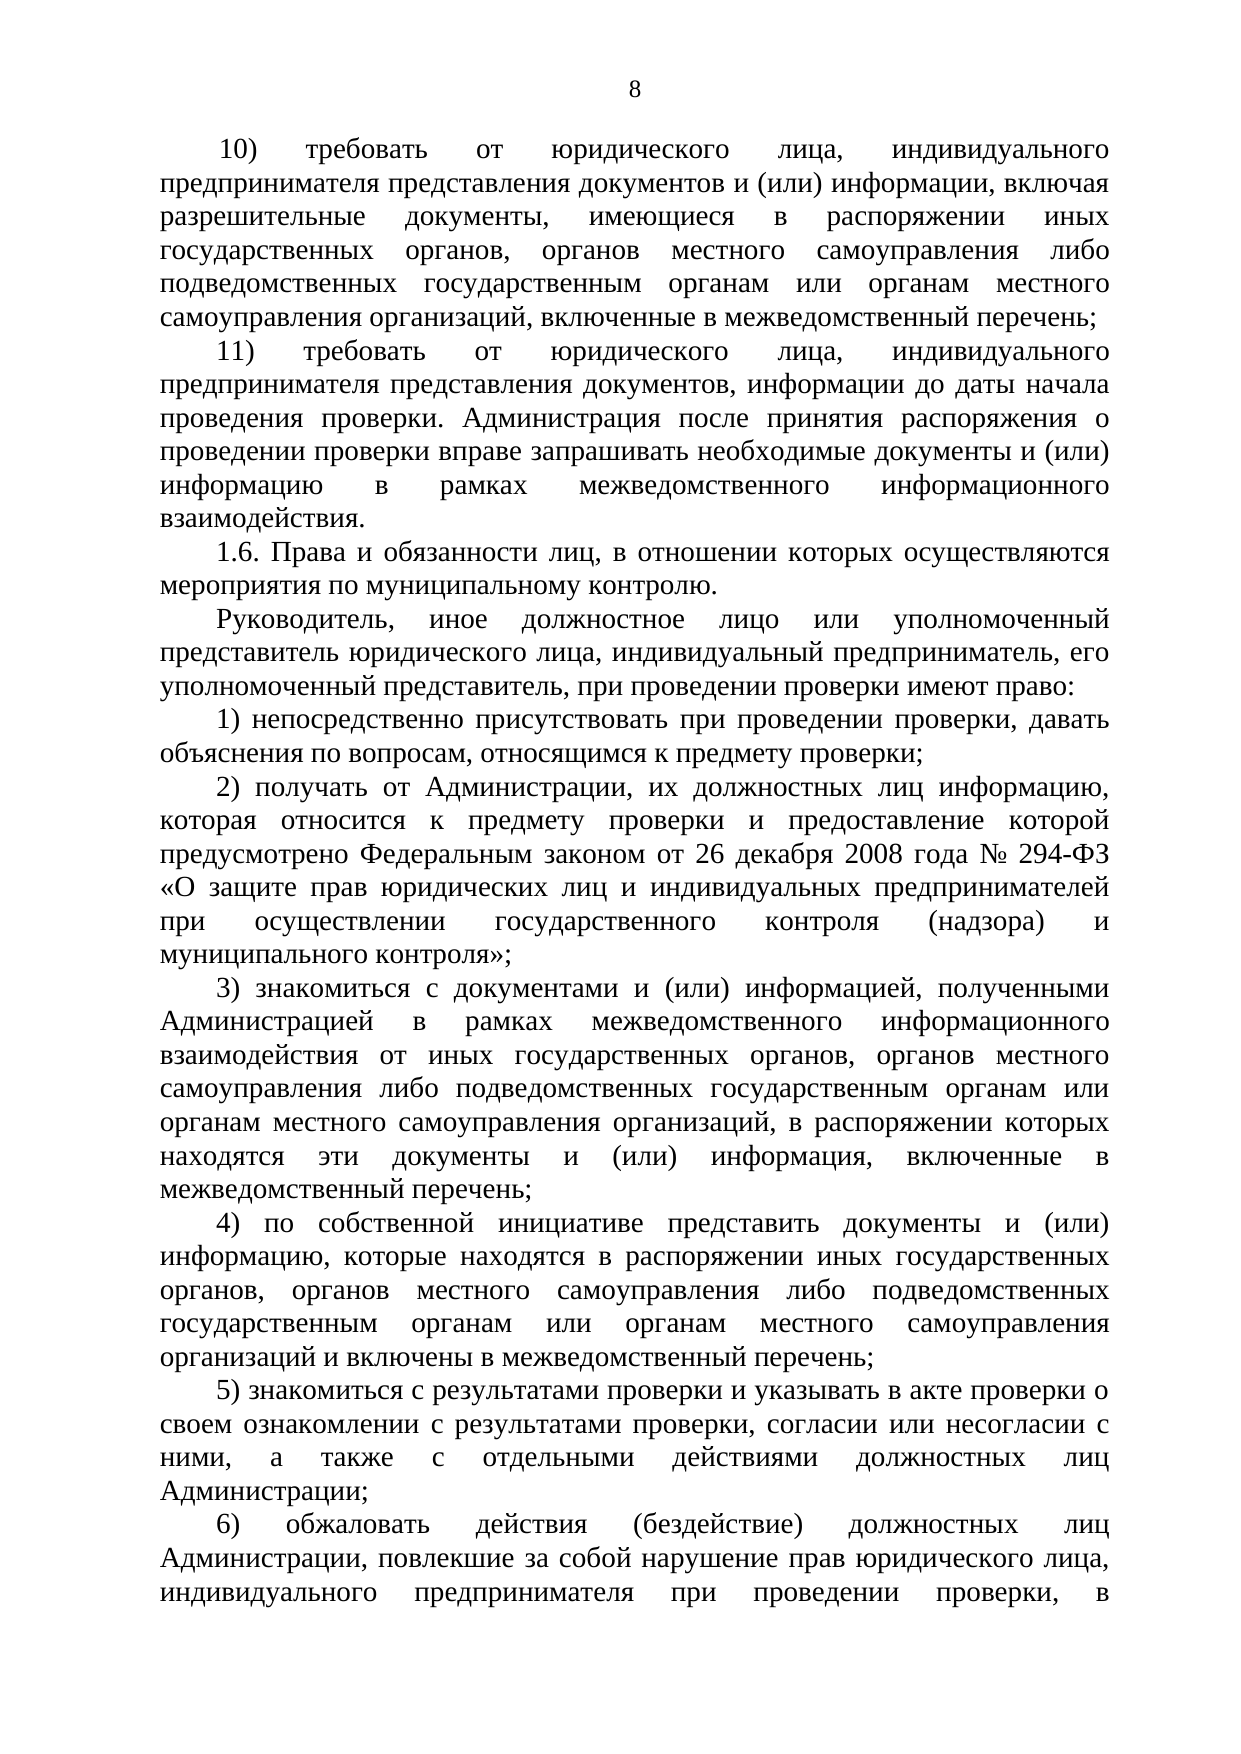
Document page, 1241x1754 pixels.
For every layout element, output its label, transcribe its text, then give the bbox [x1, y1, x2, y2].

text 1) непосредственно присутствовать при проведении проверки, давать объяснения по вопросам, относящимся к предмету проверки; [159, 702, 1110, 769]
text 3) знакомиться с документами и (или) информацией, полученными Администрацией в рамках межведомственного информационного взаимодействия от иных государственных органов, органов местного самоуправления либо подведомственных государственным органам или органам местного самоуправления организаций, в распоряжении которых находятся эти документы и (или) информация, включенные в межведомственный перечень; [159, 970, 1110, 1205]
text 10) требовать от юридического лица, индивидуального предпринимателя представления документов и (или) информации, включая разрешительные документы, имеющиеся в распоряжении иных государственных органов, органов местного самоуправления либо подведомственных государственным органам или органам местного самоуправления организаций, включенные в межведомственный перечень; [159, 131, 1110, 333]
text 2) получать от Администрации, их должностных лиц информацию, которая относится к предмету проверки и предоставление которой предусмотрено Федеральным законом от 26 декабря 2008 года № 294-ФЗ «О защите прав юридических лиц и индивидуальных предпринимателей при осуществлении государственного контроля (надзора) и муниципального контроля»; [159, 769, 1110, 970]
text 5) знакомиться с результатами проверки и указывать в акте проверки о своем ознакомлении с результатами проверки, согласии или несогласии с ними, а также с отдельными действиями должностных лиц Администрации; [159, 1372, 1110, 1507]
text 11) требовать от юридического лица, индивидуального предпринимателя представления документов, информации до даты начала проведения проверки. Администрация после принятия распоряжения о проведении проверки вправе запрашивать необходимые документы и (или) информацию в рамках межведомственного информационного взаимодействия. [159, 333, 1110, 534]
text 4) по собственной инициативе представить документы и (или) информацию, которые находятся в распоряжении иных государственных органов, органов местного самоуправления либо подведомственных государственным органам или органам местного самоуправления организаций и включены в межведомственный перечень; [159, 1205, 1110, 1372]
text Руководитель, иное должностное лицо или уполномоченный представитель юридического лица, индивидуальный предприниматель, его уполномоченный представитель, при проведении проверки имеют право: [159, 601, 1110, 702]
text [159, 1507, 1110, 1607]
text 1.6. Права и обязанности лиц, в отношении которых осуществляются мероприятия по муниципальному контролю. [159, 534, 1110, 601]
